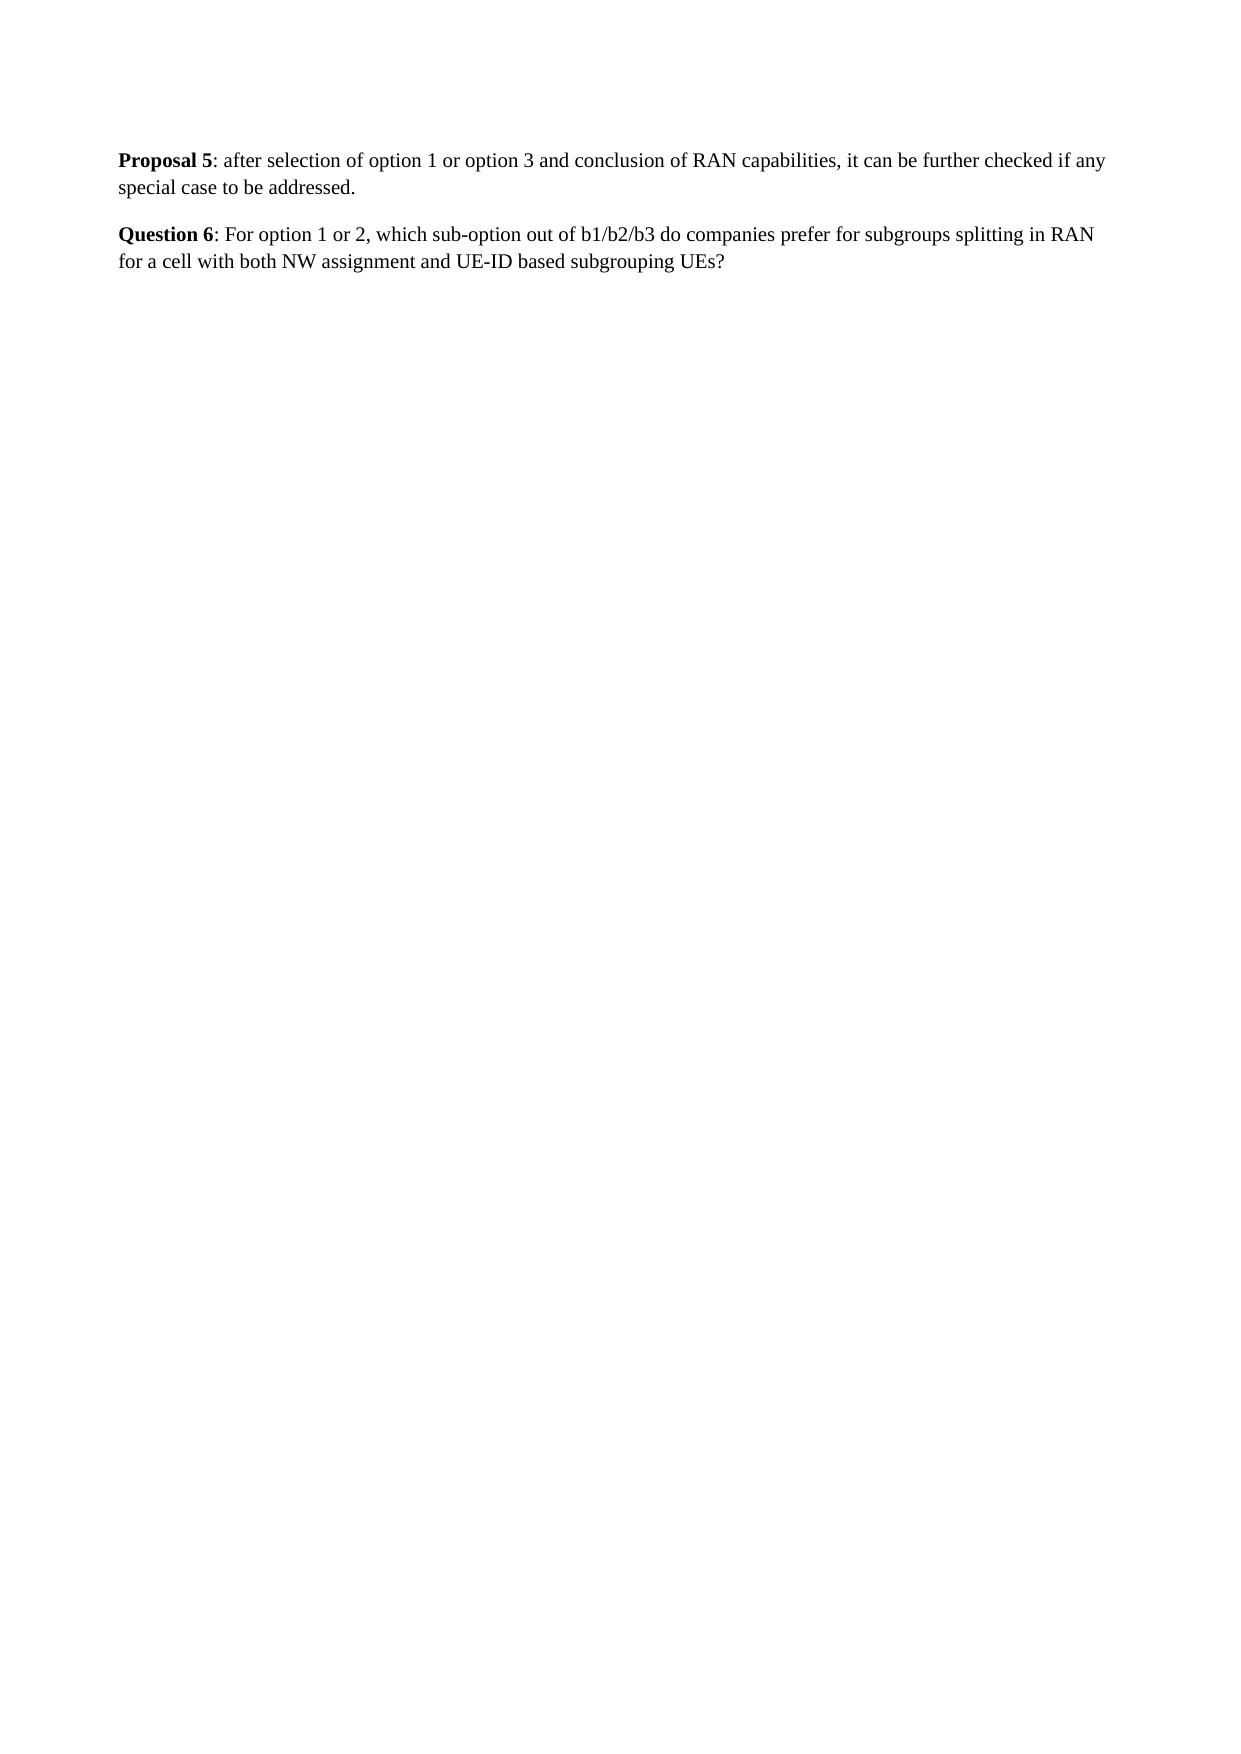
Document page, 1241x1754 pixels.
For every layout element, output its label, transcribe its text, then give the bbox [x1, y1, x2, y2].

text Proposal 5: after selection of option 1 or option 3 and conclusion of RAN capabilities, it can be further checked if any special case to be addressed. [118, 147, 1122, 199]
text Question 6: For option 1 or 2, which sub-option out of b1/b2/b3 do companies prefer for subgroups splitting in RAN for a cell with both NW assignment and UE-ID based subgrouping UEs? [118, 221, 1122, 273]
